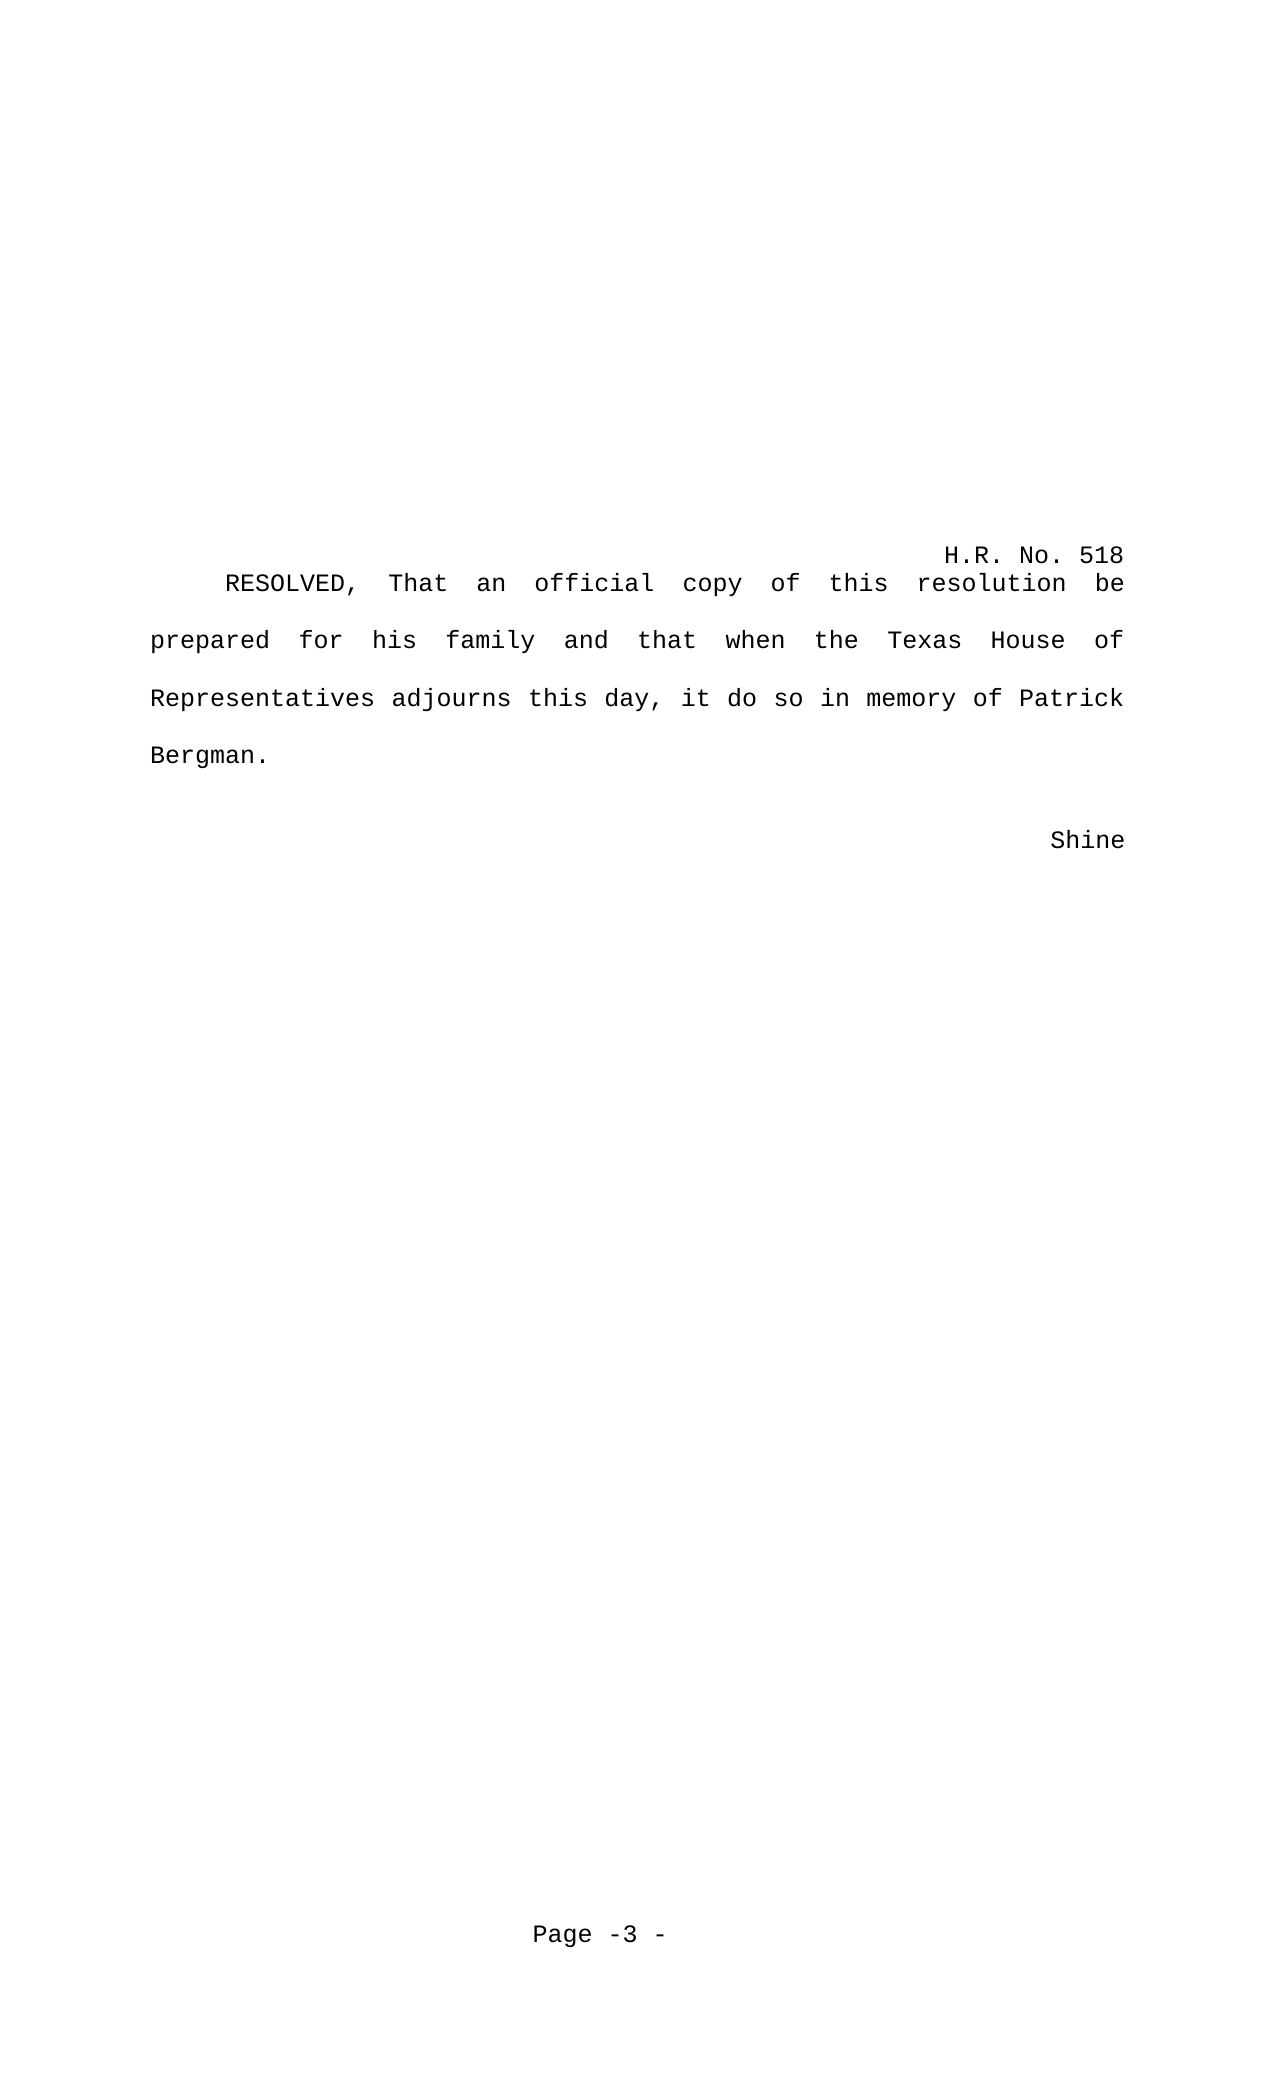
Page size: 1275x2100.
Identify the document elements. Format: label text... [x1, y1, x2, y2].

text RESOLVED, That an official copy of this resolution be prepared for his family and that when the Texas House of Representatives adjourns this day, it do so in memory of Patrick Bergman. [150, 571, 1125, 771]
text Shine [150, 828, 1125, 856]
